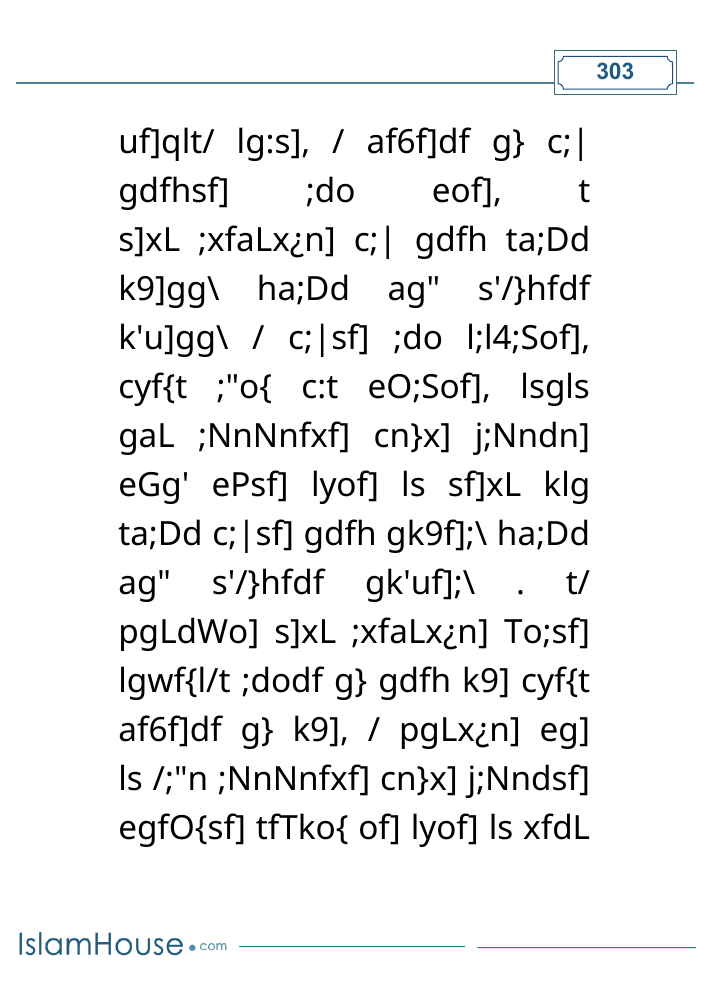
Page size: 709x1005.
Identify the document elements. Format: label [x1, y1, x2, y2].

picture [12, 928, 466, 961]
picture [471, 929, 697, 962]
text [118, 118, 591, 849]
